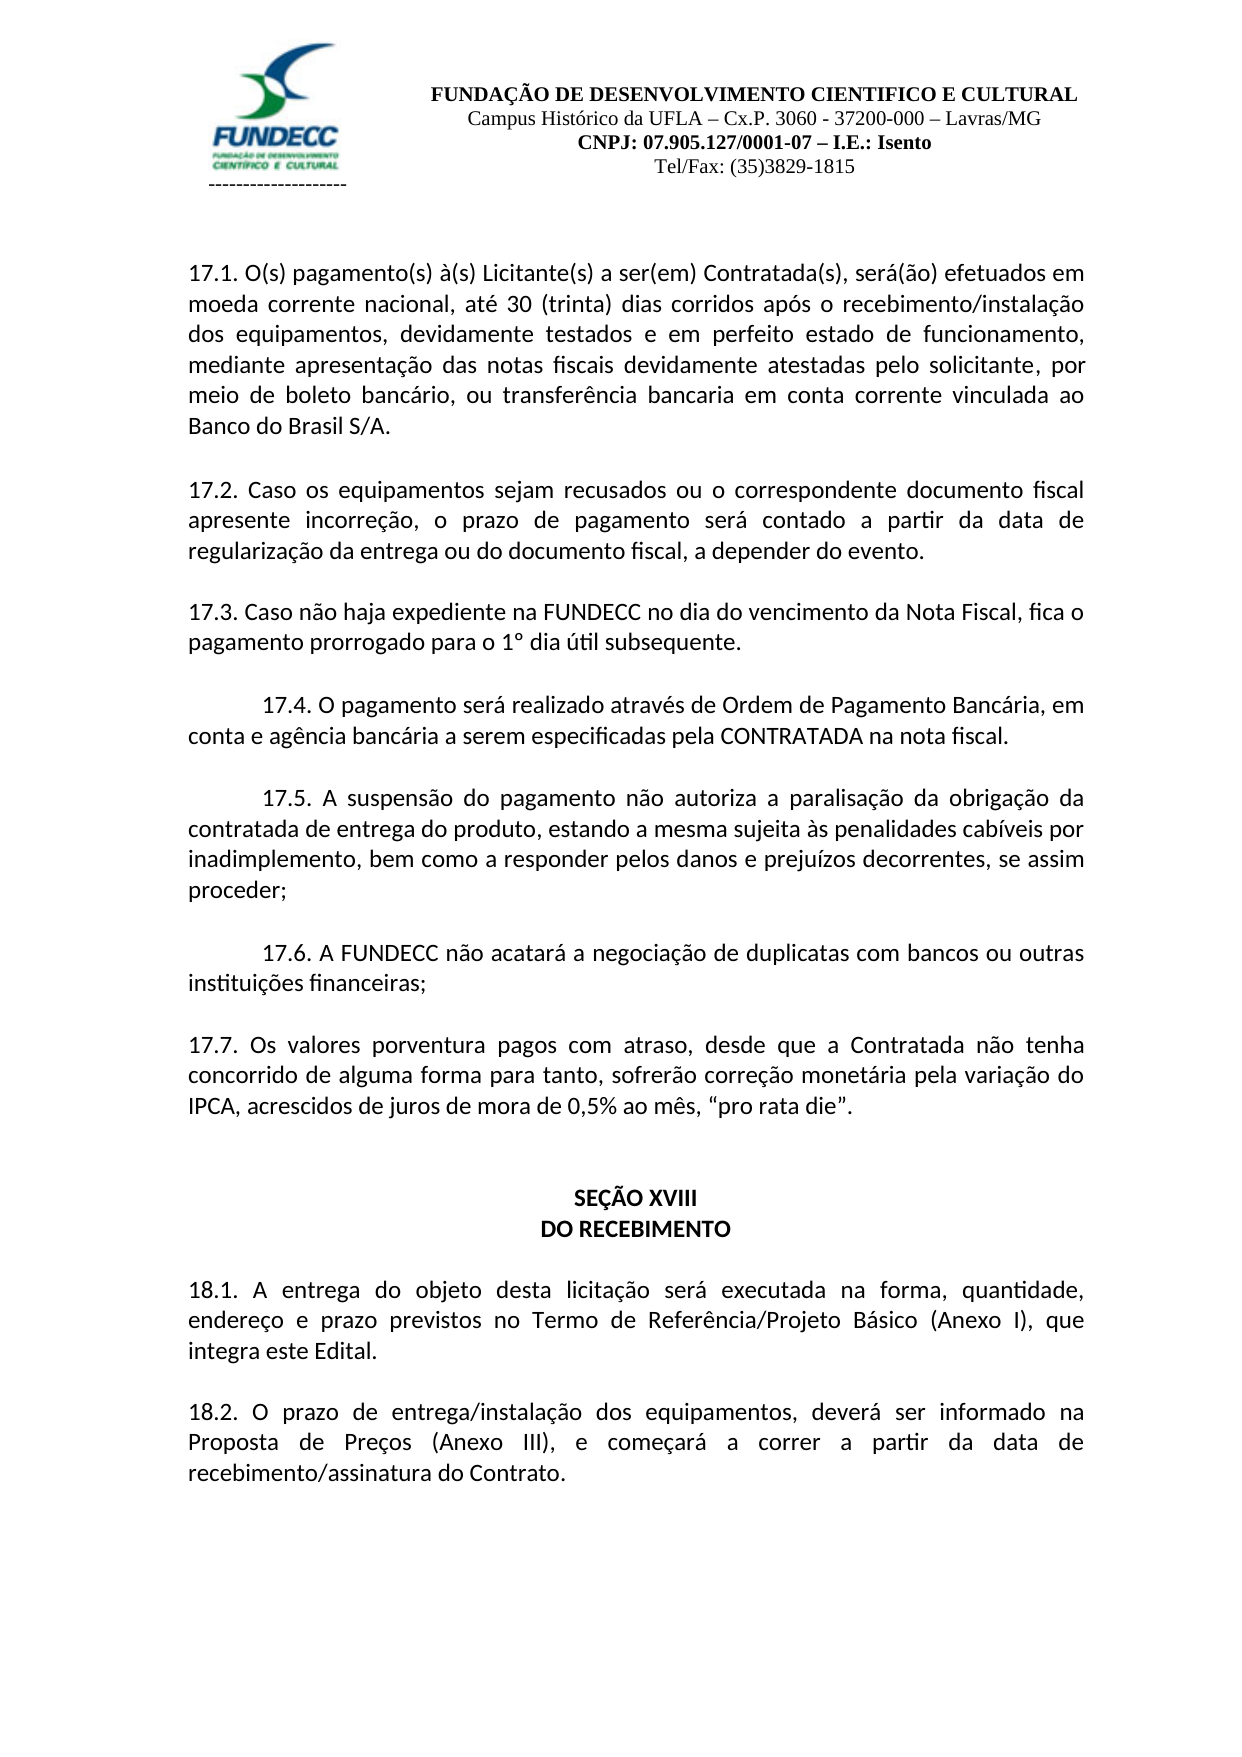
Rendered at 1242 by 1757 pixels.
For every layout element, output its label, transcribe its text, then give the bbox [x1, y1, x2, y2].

text 17.3. Caso não haja expediente na FUNDECC no dia do vencimento da Nota Fiscal, fica o pagamento prorrogado para o 1º dia útil subsequente. [188, 596, 1086, 657]
text 17.2. Caso os equipamentos sejam recusados ou o correspondente documento fiscal apresente incorreção, o prazo de pagamento será contado a partir da data de regularização da entrega ou do documento fiscal, a depender do evento. [188, 474, 1086, 566]
text 18.1. A entrega do objeto desta licitação será executada na forma, quantidade, endereço e prazo previstos no Termo de Referência/Projeto Básico (Anexo I), que integra este Edital. [188, 1274, 1086, 1365]
text 17.6. A FUNDECC não acatará a negociação de duplicatas com bancos ou outras instituições financeiras; [188, 937, 1086, 998]
text 17.7. Os valores porventura pagos com atraso, desde que a Contratada não tenha concorrido de alguma forma para tanto, sofrerão correção monetária pela variação do IPCA, acrescidos de juros de mora de 0,5% ao mês, “pro rata die”. [188, 1029, 1086, 1121]
picture [208, 39, 342, 171]
text 17.5. A suspensão do pagamento não autoriza a paralisação da obrigação da contratada de entrega do produto, estando a mesma sujeita às penalidades cabíveis por inadimplemento, bem como a responder pelos danos e prejuízos decorrentes, se assim proceder; [188, 783, 1086, 905]
text 17.1. O(s) pagamento(s) à(s) Licitante(s) a ser(em) Contratada(s), será(ão) efetuados em moeda corrente nacional, até 30 (trinta) dias corridos após o recebimento/instalação dos equipamentos, devidamente testados e em perfeito estado de funcionamento, mediante apresentação das notas fiscais devidamente atestadas pelo solicitante, por meio de boleto bancário, ou transferência bancaria em conta corrente vinculada ao Banco do Brasil S/A. [188, 257, 1086, 440]
text SEÇÃO XVIII [177, 1182, 1094, 1213]
text 18.2. O prazo de entrega/instalação dos equipamentos, deverá ser informado na Proposta de Preços (Anexo III), e começará a correr a partir da data de recebimento/assinatura do Contrato. [188, 1396, 1086, 1487]
text 17.4. O pagamento será realizado através de Ordem de Pagamento Bancária, em conta e agência bancária a serem especificadas pela CONTRATADA na nota fiscal. [188, 689, 1086, 750]
text DO RECEBIMENTO [177, 1213, 1094, 1243]
